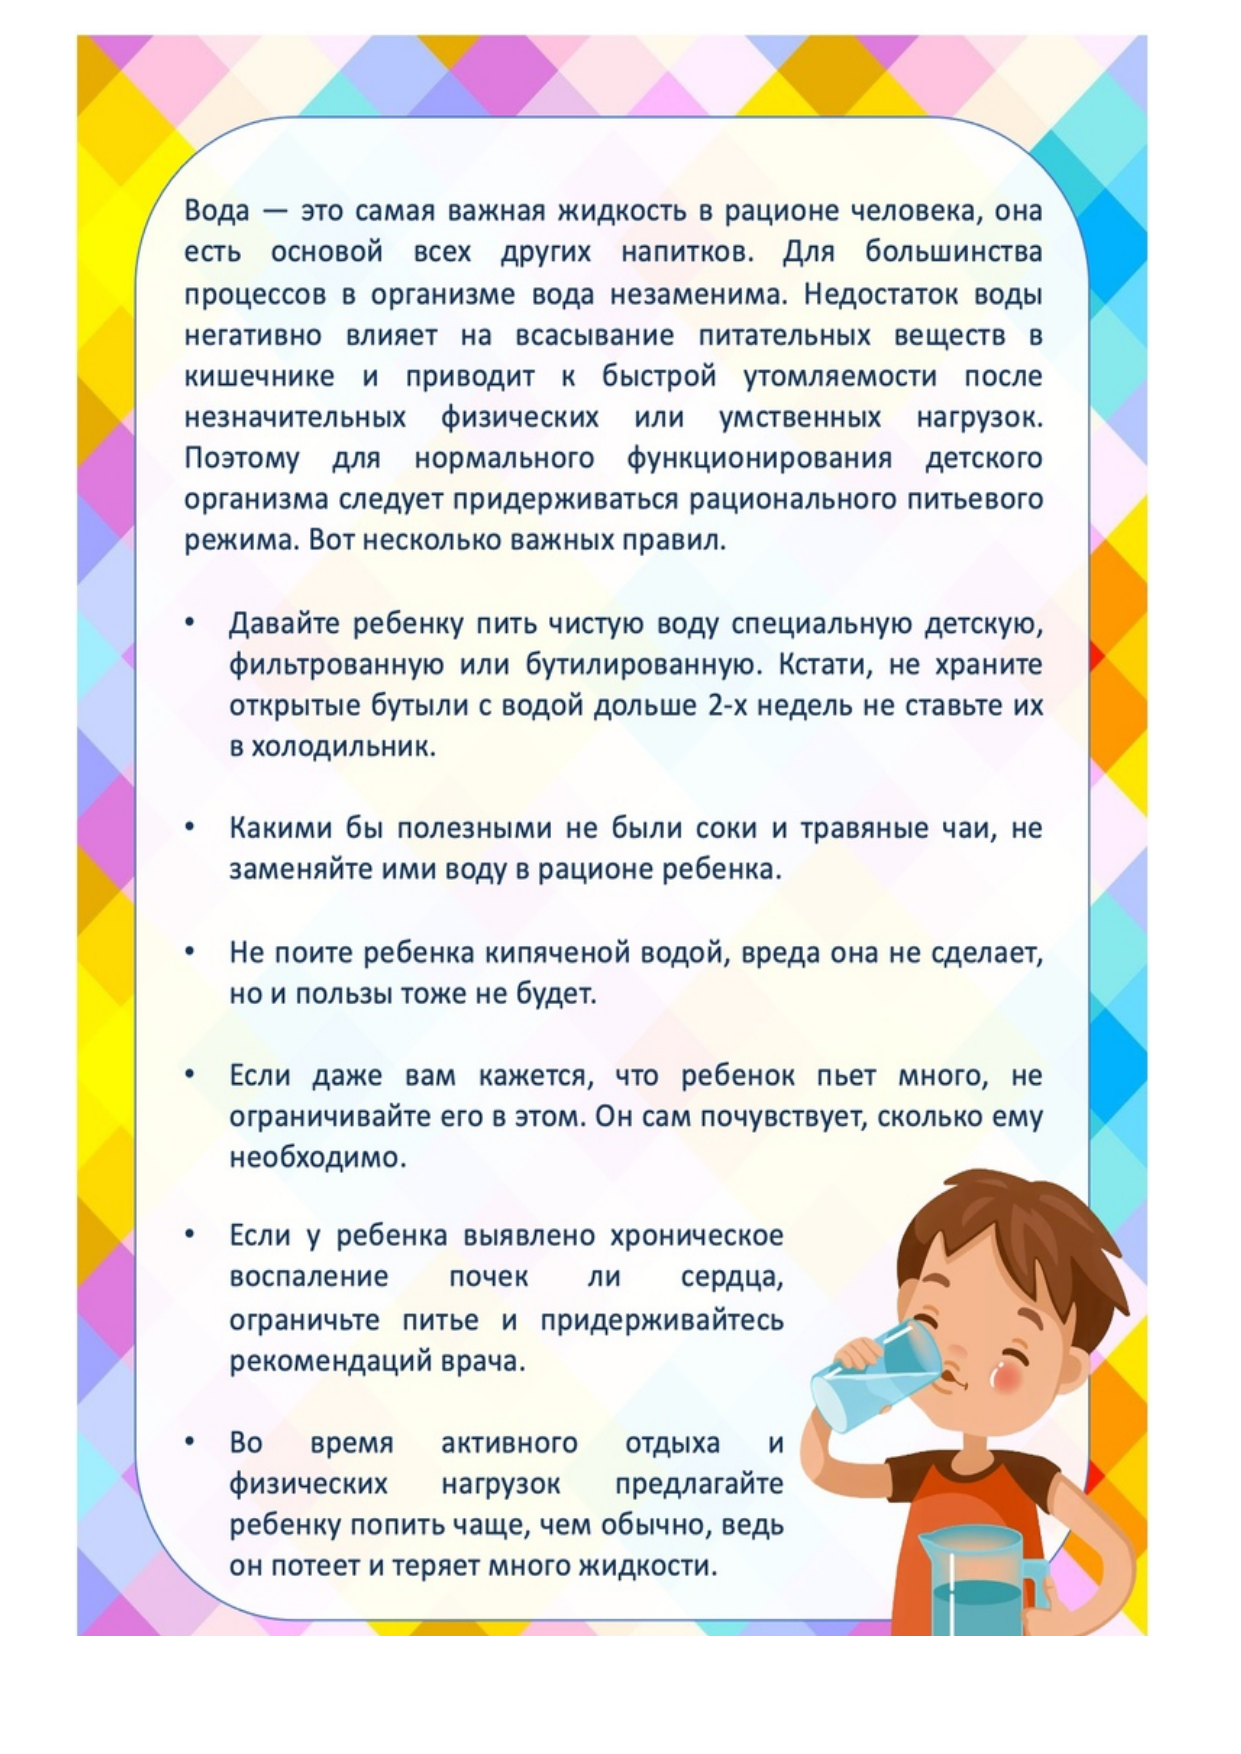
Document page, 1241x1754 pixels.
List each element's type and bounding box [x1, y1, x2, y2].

picture [73, 29, 1152, 1636]
